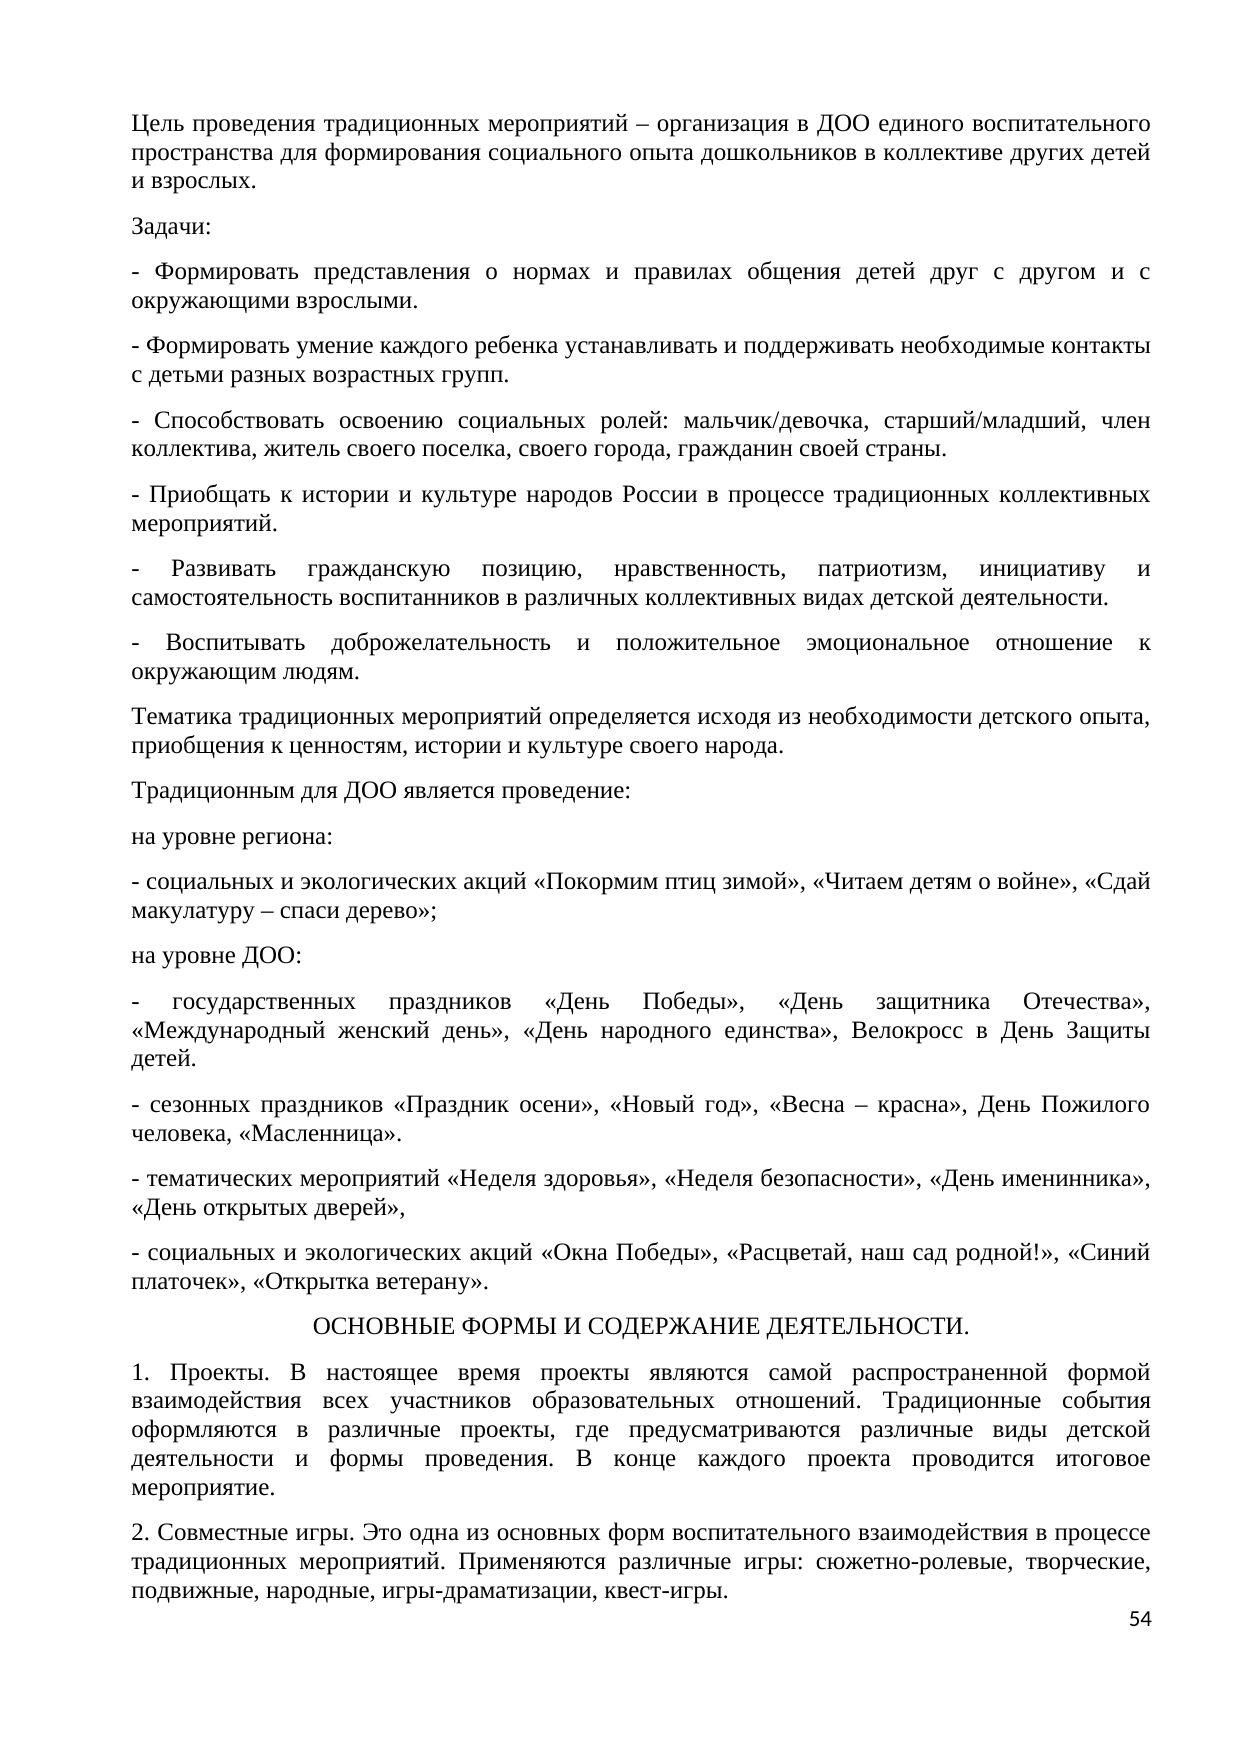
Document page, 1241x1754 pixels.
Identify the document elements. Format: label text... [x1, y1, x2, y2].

text - сезонных праздников «Праздник осени», «Новый год», «Весна – красна», День Пожилого человека, «Масленница». [131, 1089, 1152, 1146]
text Тематика традиционных мероприятий определяется исходя из необходимости детского опыта, приобщения к ценностям, истории и культуре своего народа. [131, 701, 1152, 759]
text 2. Совместные игры. Это одна из основных форм воспитательного взаимодействия в процессе традиционных мероприятий. Применяются различные игры: сюжетно-ролевые, творческие, подвижные, народные, игры-драматизации, квест-игры. [131, 1517, 1152, 1603]
text - государственных праздников «День Победы», «День защитника Отечества», «Международный женский день», «День народного единства», Велокросс в День Защиты детей. [131, 986, 1152, 1072]
text - Воспитывать доброжелательность и положительное эмоциональное отношение к окружающим людям. [131, 627, 1152, 685]
text - Развивать гражданскую позицию, нравственность, патриотизм, инициативу и самостоятельность воспитанников в различных коллективных видах детской деятельности. [131, 553, 1152, 611]
text на уровне ДОО: [131, 941, 1152, 969]
text на уровне региона: [131, 821, 1152, 850]
text - социальных и экологических акций «Окна Победы», «Расцветай, наш сад родной!», «Синий платочек», «Открытка ветерану». [131, 1237, 1152, 1295]
text Цель проведения традиционных мероприятий – организация в ДОО единого воспитательного пространства для формирования социального опыта дошкольников в коллективе других детей и взрослых. [131, 108, 1152, 194]
text - тематических мероприятий «Неделя здоровья», «Неделя безопасности», «День именинника», «День открытых дверей», [131, 1163, 1152, 1221]
text - Способствовать освоению социальных ролей: мальчик/девочка, старший/младший, член коллектива, житель своего поселка, своего города, гражданин своей страны. [131, 405, 1152, 462]
text - Формировать представления о нормах и правилах общения детей друг с другом и с окружающими взрослыми. [131, 256, 1152, 314]
text 1. Проекты. В настоящее время проекты являются самой распространенной формой взаимодействия всех участников образовательных отношений. Традиционные события оформляются в различные проекты, где предусматриваются различные виды детской деятельности и формы проведения. В конце каждого проекта проводится итоговое мероприятие. [131, 1357, 1152, 1501]
text Задачи: [131, 211, 1152, 240]
text - социальных и экологических акций «Покормим птиц зимой», «Читаем детям о войне», «Сдай макулатуру – спаси дерево»; [131, 866, 1152, 924]
text Традиционным для ДОО является проведение: [131, 776, 1152, 804]
text - Формировать умение каждого ребенка устанавливать и поддерживать необходимые контакты с детьми разных возрастных групп. [131, 331, 1152, 388]
text ОСНОВНЫЕ ФОРМЫ И СОДЕРЖАНИЕ ДЕЯТЕЛЬНОСТИ. [131, 1311, 1152, 1340]
text - Приобщать к истории и культуре народов России в процессе традиционных коллективных мероприятий. [131, 479, 1152, 536]
